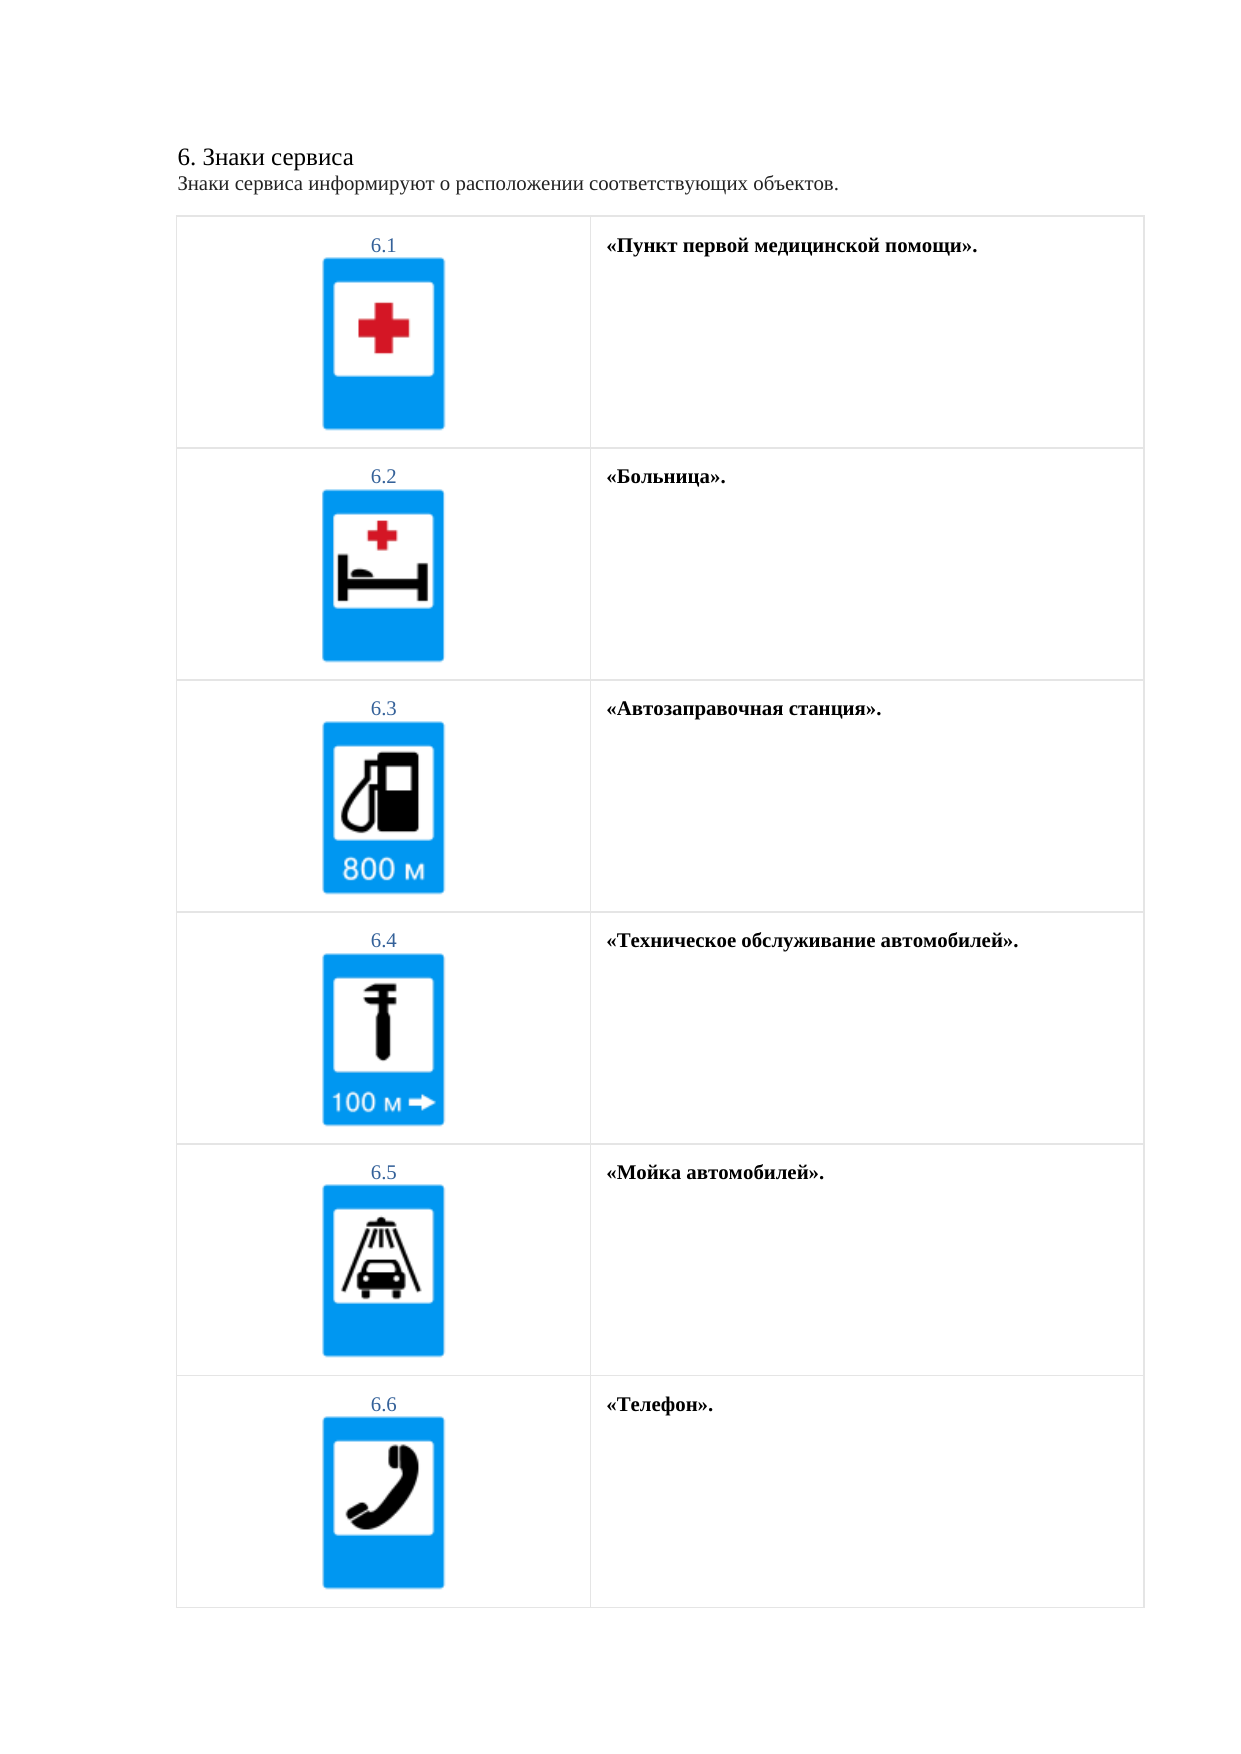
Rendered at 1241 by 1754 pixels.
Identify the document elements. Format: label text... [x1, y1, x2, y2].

text 6. Знаки сервиса [177, 142, 1152, 171]
table_cell «Телефон». [591, 1376, 1143, 1607]
picture [321, 952, 447, 1128]
table_cell 6.6 [177, 1376, 590, 1607]
table_cell «Техническое обслуживание автомобилей». [591, 913, 1143, 1143]
table_header 6.1 [177, 217, 590, 447]
table_cell «Мойка автомобилей». [591, 1145, 1143, 1375]
table_cell 6.4 [177, 913, 590, 1143]
picture [321, 720, 447, 896]
table_cell «Автозаправочная станция». [591, 681, 1143, 911]
table_cell 6.5 [177, 1145, 590, 1375]
table_cell «Больница». [591, 449, 1143, 679]
picture [321, 256, 447, 432]
table_cell 6.3 [177, 681, 590, 911]
picture [321, 1416, 447, 1591]
table_cell 6.2 [177, 449, 590, 679]
picture [321, 488, 447, 664]
text Знаки сервиса информируют о расположении соответствующих объектов. [177, 171, 1152, 195]
picture [321, 1184, 447, 1359]
table_header «Пункт первой медицинской помощи». [591, 217, 1143, 447]
